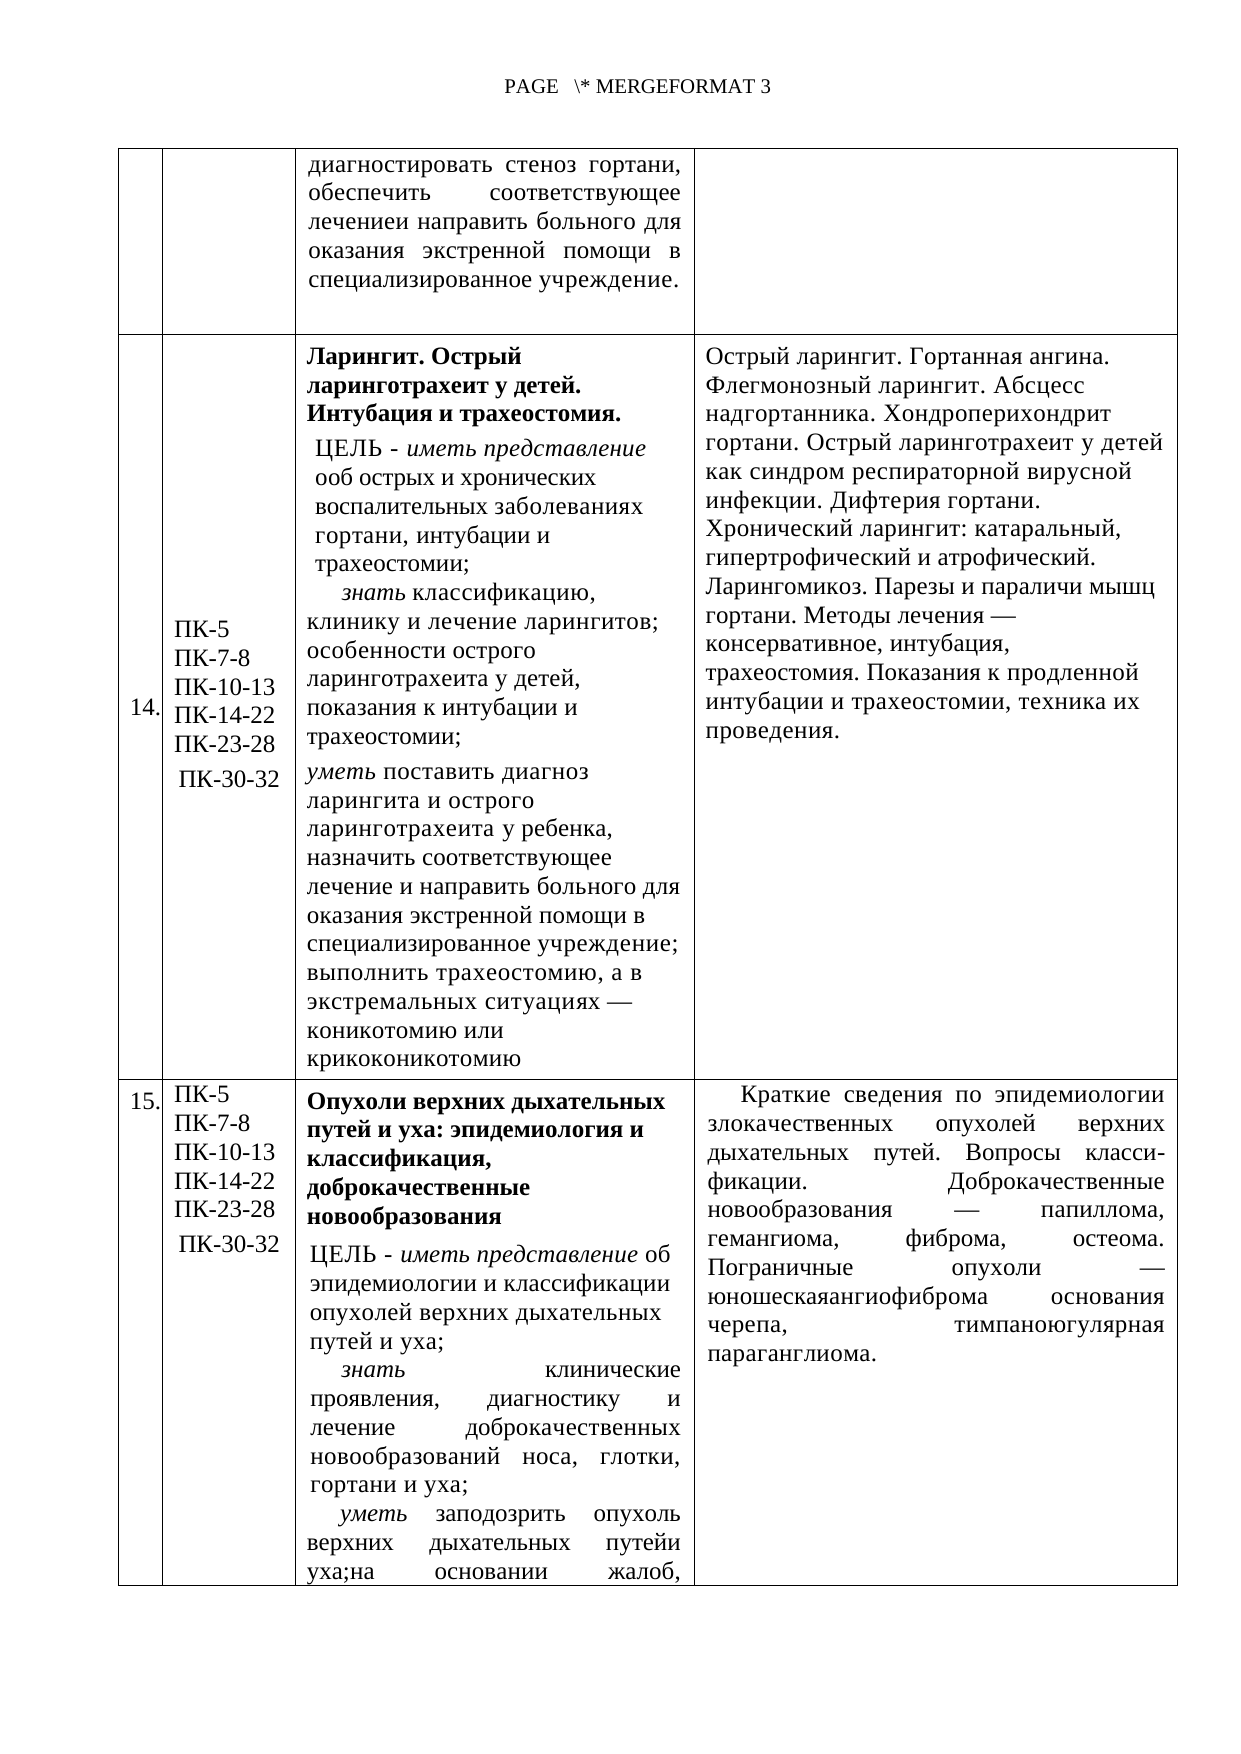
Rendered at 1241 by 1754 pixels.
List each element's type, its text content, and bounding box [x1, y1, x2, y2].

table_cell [296, 1080, 694, 1584]
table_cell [163, 149, 295, 334]
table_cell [163, 1080, 295, 1584]
table_cell [119, 335, 162, 1078]
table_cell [695, 149, 1177, 334]
table_cell [119, 149, 162, 334]
table_cell Ларингит. Острый ларинготрахеит у детей. Интубация и трахеостомия. ЦЕЛЬ - иметь представление ооб острых и хронических воспалительных заболеваниях гортани, интубации и трахеостомии; знать классификацию, клинику и лечение ларингитов; особенности острого ларинготрахеита у детей, показания к интубации и трахеостомии; уметь поставить диагноз ларингита и острого ларинготрахеита у ребенка, назначить соответствующее лечение и направить больного для оказания экстренной помощи в специализированное учреждение; выполнить трахеостомию, а в экстремальных ситуациях — коникотомию или крикоконикотомию [296, 335, 694, 1078]
table_cell ПК-5 ПК-7-8 ПК-10-13 ПК-14-22 ПК-23-28 ПК-30-32 [163, 335, 295, 1078]
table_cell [296, 149, 694, 334]
table_cell [119, 1080, 162, 1584]
table_cell Острый ларингит. Гортанная ангина. Флегмонозный ларингит. Абсцесс надгортанника. Хондроперихондрит гортани. Острый ларинготрахеит у детей как синдром респираторной вирусной инфекции. Дифтерия гортани. Хронический ларингит: катаральный, гипертрофический и атрофический. Ларингомикоз. Парезы и параличи мышц гортани. Методы лечения — консервативное, интубация, трахеостомия. Показания к продленной интубации и трахеостомии, техника их проведения. [695, 335, 1177, 1078]
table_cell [695, 1080, 1177, 1584]
